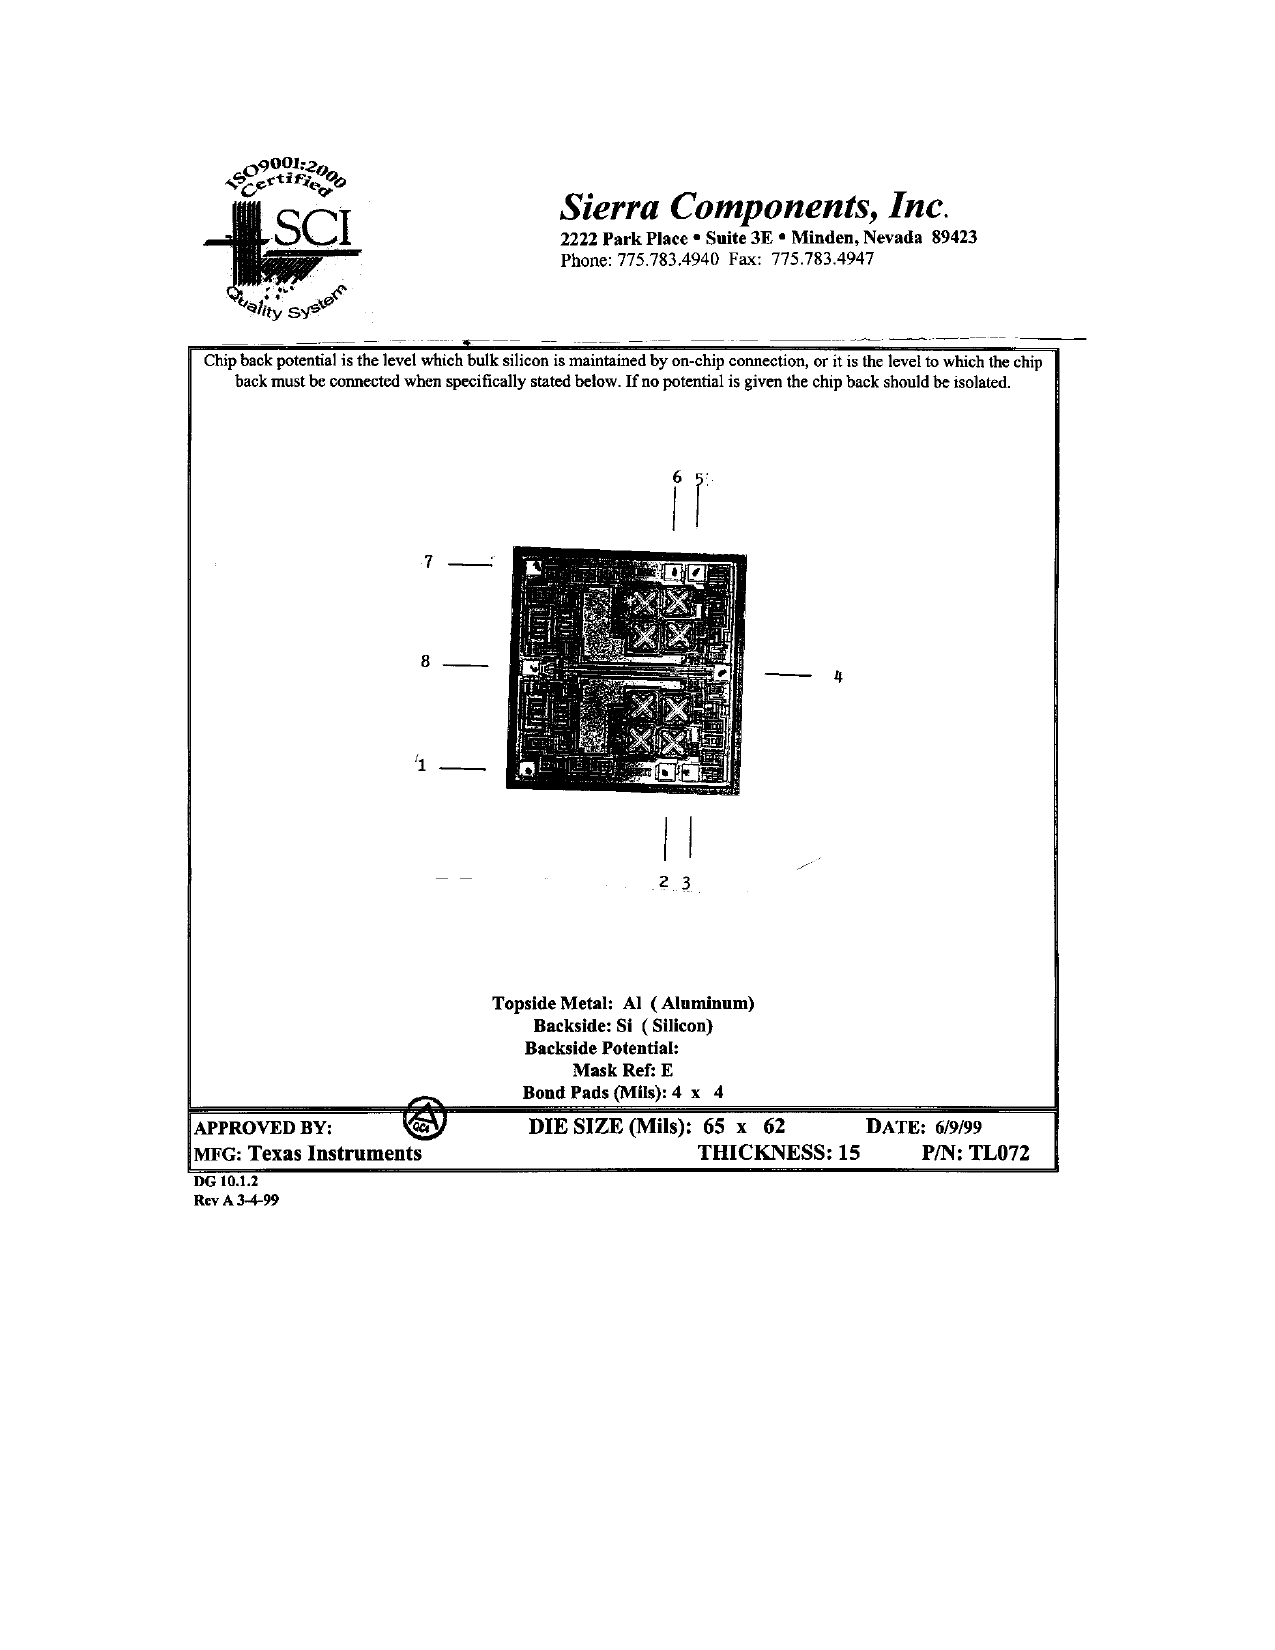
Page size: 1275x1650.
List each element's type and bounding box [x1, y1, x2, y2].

picture [187, 150, 1087, 1218]
